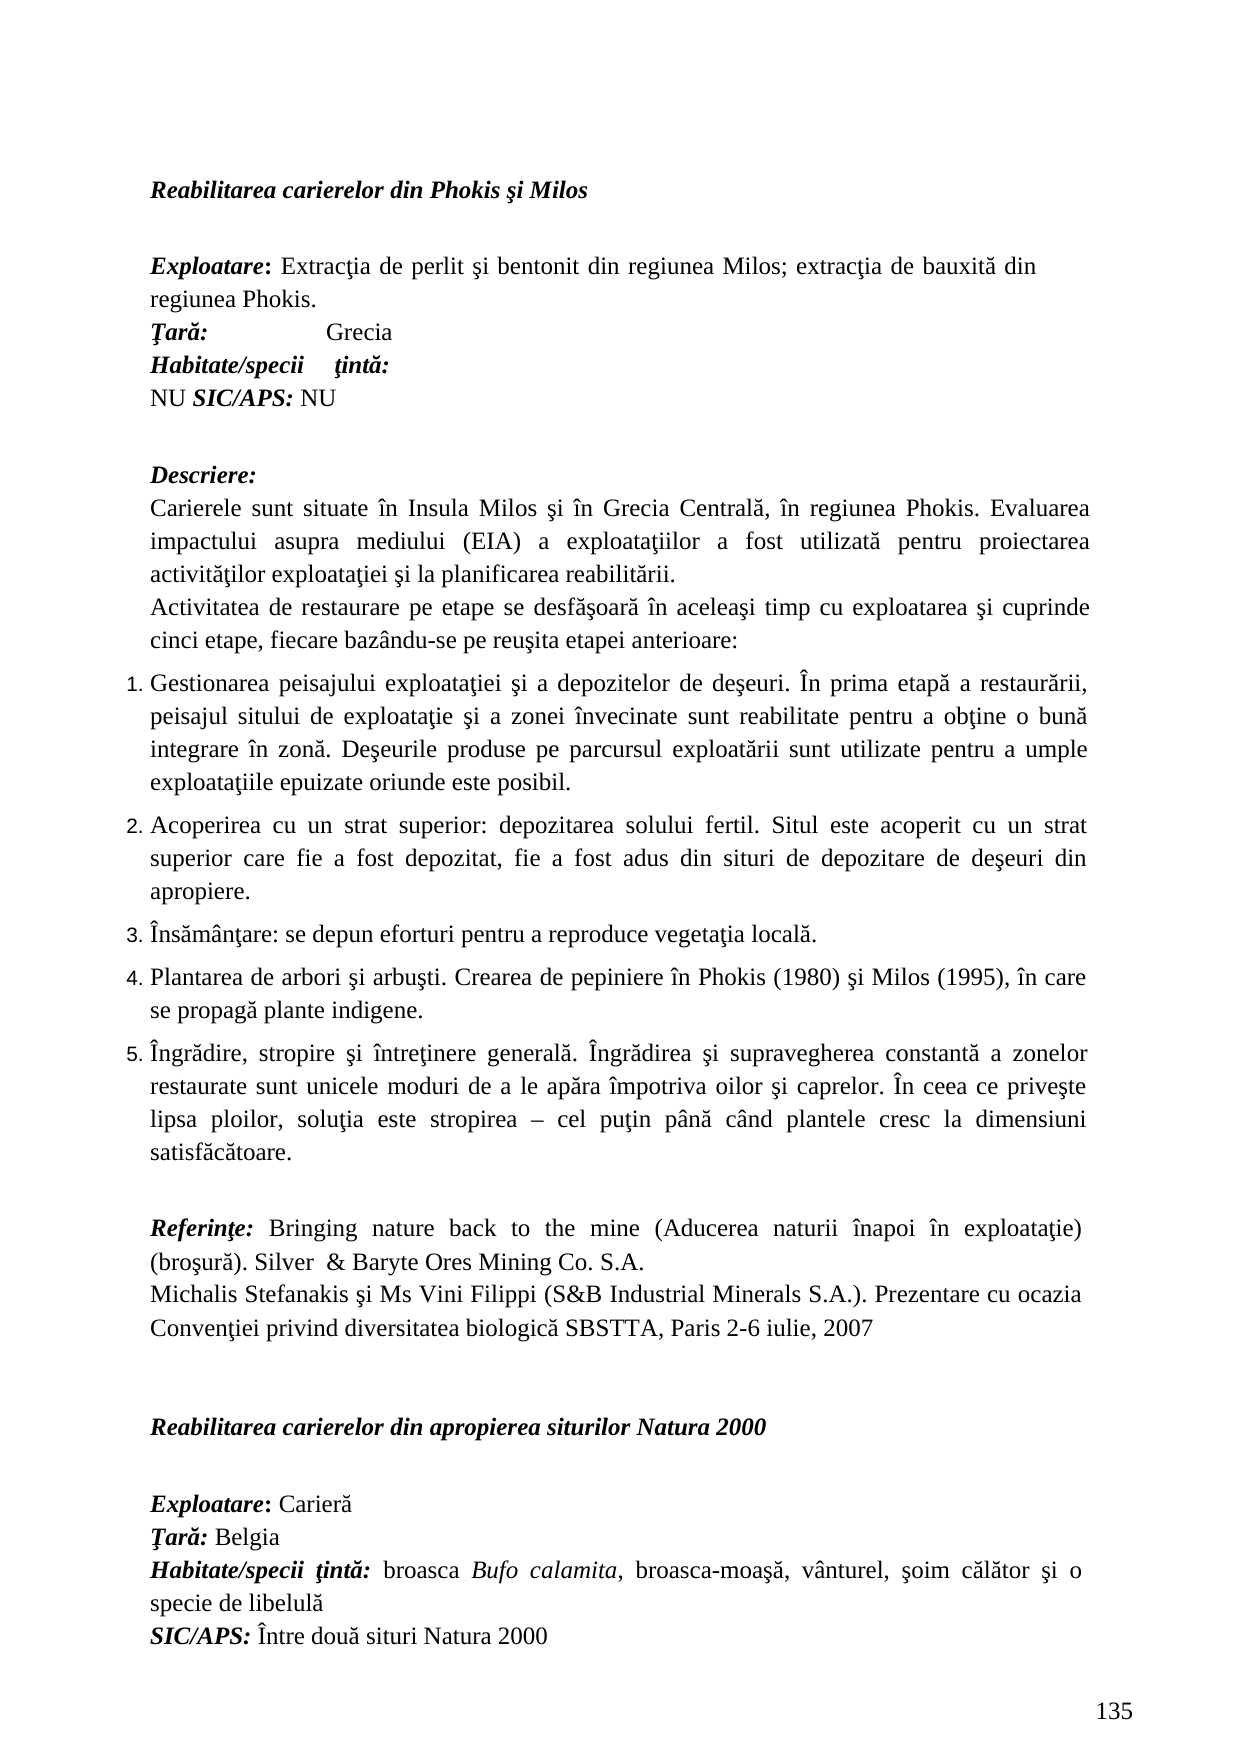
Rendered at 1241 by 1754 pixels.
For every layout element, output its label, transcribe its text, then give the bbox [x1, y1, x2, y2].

text Referinţe: Bringing nature back to the mine (Aducerea naturii înapoi în exploataţie) (broşură). Silver & Baryte Ores Mining Co. S.A. [150, 1213, 1083, 1275]
text Activitatea de restaurare pe etape se desfăşoară în aceleaşi timp cu exploatarea şi cuprinde cinci etape, fiecare bazându-se pe reuşita etapei anterioare: [150, 592, 1091, 654]
text Reabilitarea carierelor din apropierea siturilor Natura 2000 [150, 1412, 1192, 1441]
text Exploatare: Extracţia de perlit şi bentonit din regiunea Milos; extracţia de bauxită din regiunea Phokis. [150, 251, 1038, 313]
list Gestionarea peisajului exploataţiei şi a depozitelor de deşeuri. În prima etapă a restaurării, peisajul sitului de exploataţie şi a zonei învecinate sunt reabilitate pentru a obţine o bună integrare în zonă. Deşeurile produse pe parcursul exploatării sunt utilizate pentru a umple exploataţiile epuizate oriunde este posibil. [126, 668, 1088, 796]
list Plantarea de arbori şi arbuşti. Crearea de pepiniere în Phokis (1980) şi Milos (1995), în care se propagă plante indigene. [126, 962, 1088, 1024]
text Ţară: Grecia Habitate/specii ţintă: NU SIC/APS: NU [150, 317, 392, 412]
list Însămânţare: se depun eforturi pentru a reproduce vegetaţia locală. [126, 919, 1088, 948]
text Carierele sunt situate în Insula Milos şi în Grecia Centrală, în regiunea Phokis. Evaluarea impactului asupra mediului (EIA) a exploataţiilor a fost utilizată pentru proiectarea activităţilor exploataţiei şi la planificarea reabilitării. [150, 493, 1091, 588]
list Acoperirea cu un strat superior: depozitarea solului fertil. Situl este acoperit cu un strat superior care fie a fost depozitat, fie a fost adus din situri de depozitare de deşeuri din apropiere. [126, 810, 1088, 905]
list Îngrădire, stropire şi întreţinere generală. Îngrădirea şi supravegherea constantă a zonelor restaurate sunt unicele moduri de a le apăra împotriva oilor şi caprelor. În ceea ce priveşte lipsa ploilor, soluţia este stropirea – cel puţin până când plantele cresc la dimensiuni satisfăcătoare. [126, 1038, 1088, 1166]
text Michalis Stefanakis şi Ms Vini Filippi (S&B Industrial Minerals S.A.). Prezentare cu ocazia Convenţiei privind diversitatea biologică SBSTTA, Paris 2-6 iulie, 2007 [150, 1279, 1083, 1341]
text Habitate/specii ţintă: broasca Bufo calamita, broasca-moaşă, vânturel, şoim călător şi o specie de libelulă [150, 1555, 1083, 1617]
text Exploatare: Carieră [150, 1489, 1192, 1518]
text Reabilitarea carierelor din Phokis şi Milos [150, 175, 1192, 203]
text Descriere: [150, 460, 1192, 489]
text SIC/APS: Între două situri Natura 2000 [150, 1621, 1192, 1650]
text Ţară: Belgia [150, 1522, 1192, 1551]
